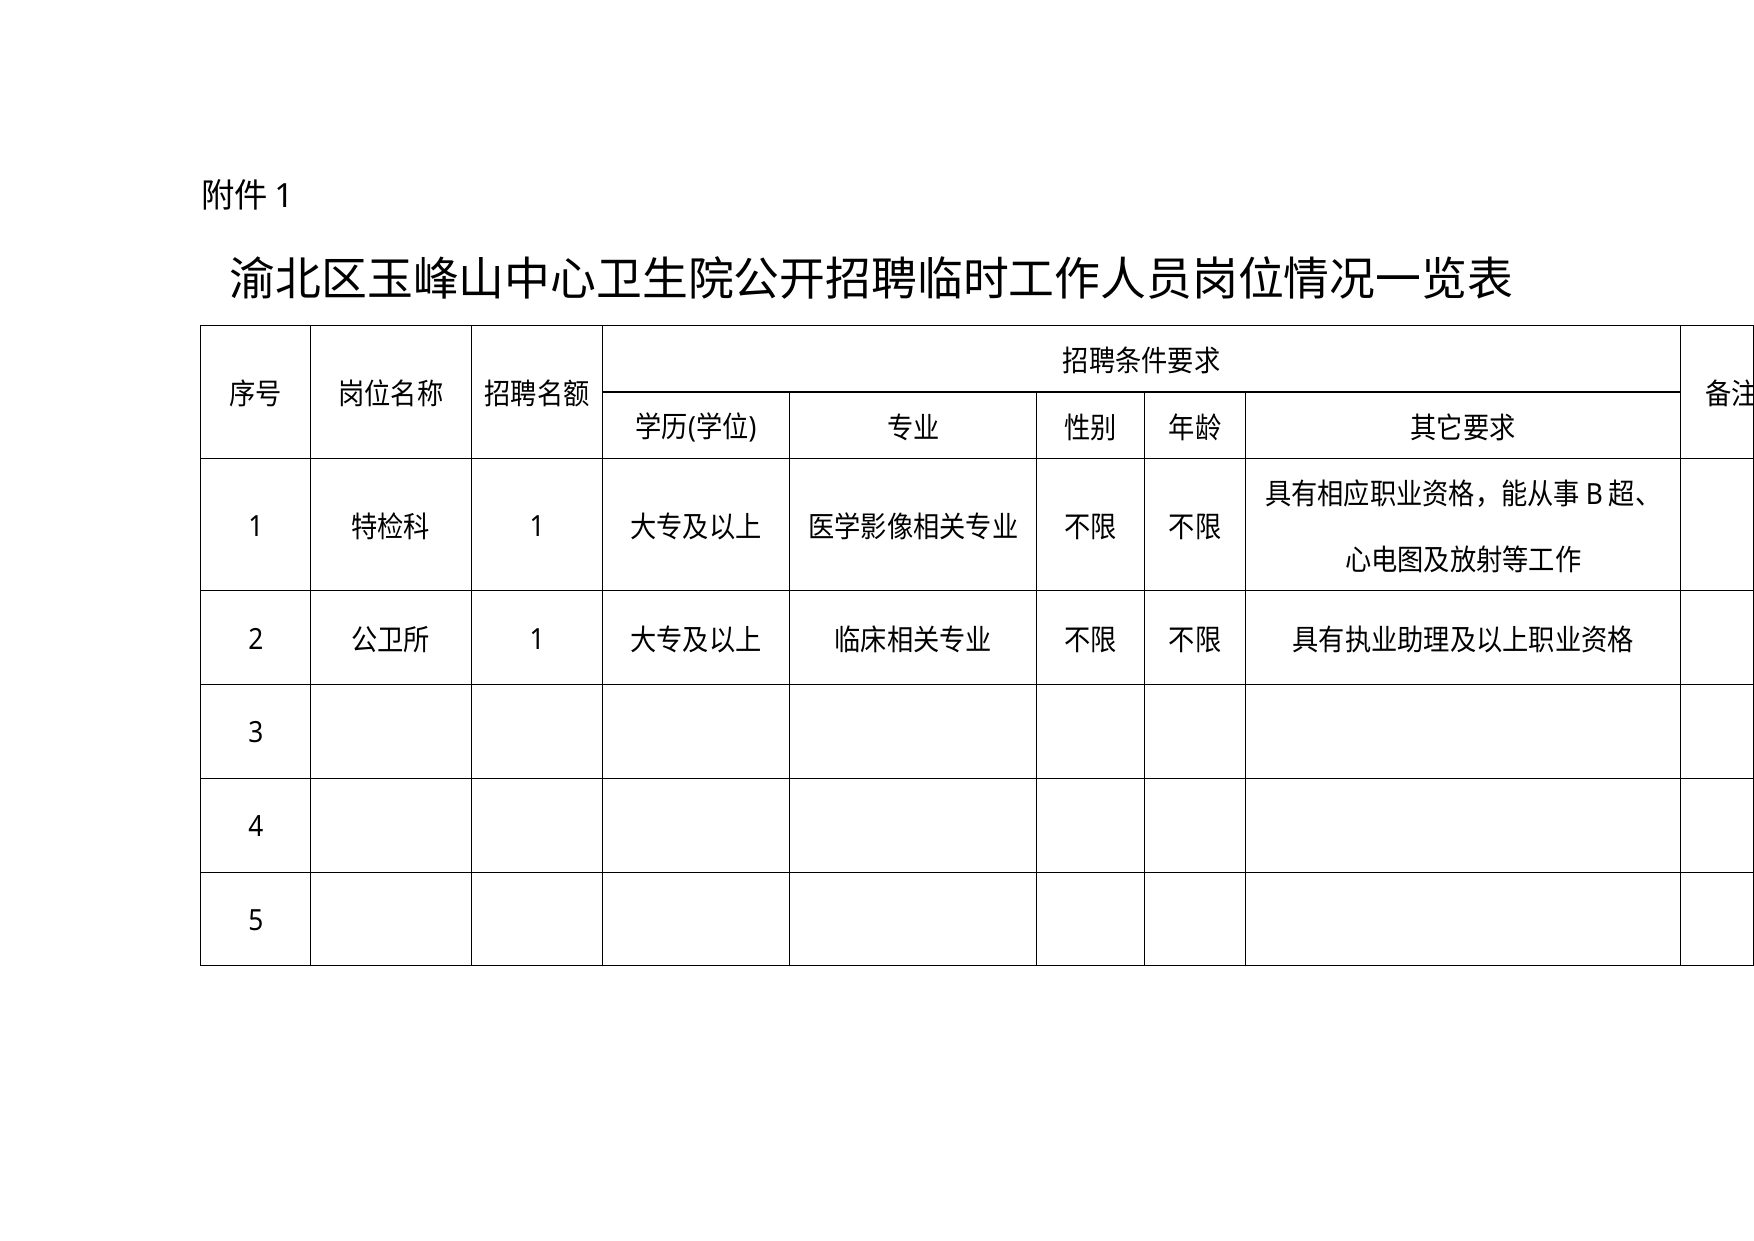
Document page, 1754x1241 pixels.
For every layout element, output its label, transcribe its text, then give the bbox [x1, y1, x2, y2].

table_cell 学历(学位) [603, 393, 789, 458]
table_cell 其它要求 [1246, 393, 1680, 458]
table_cell [1145, 685, 1245, 778]
table_cell 不限 [1145, 459, 1245, 590]
table_cell [790, 873, 1036, 965]
table_header 序号 [201, 326, 310, 458]
table_cell [1145, 779, 1245, 872]
table_cell [603, 873, 789, 965]
table_cell [311, 873, 471, 965]
table_cell 5 [201, 873, 310, 965]
table_cell 4 [201, 779, 310, 872]
table_cell 公卫所 [311, 591, 471, 684]
table_cell 不限 [1145, 591, 1245, 684]
table_cell [790, 685, 1036, 778]
table_cell [1145, 873, 1245, 965]
table_cell [1246, 779, 1680, 872]
table_cell [1681, 459, 1753, 590]
table_cell 不限 [1037, 591, 1144, 684]
table_cell [311, 779, 471, 872]
table_header 招聘名额 [472, 326, 602, 458]
table_cell 大专及以上 [603, 591, 789, 684]
table_cell 特检科 [311, 459, 471, 590]
table_header 招聘条件要求 [603, 326, 1680, 391]
table_cell [1037, 873, 1144, 965]
table_cell [472, 685, 602, 778]
table_cell [472, 779, 602, 872]
text 渝北区玉峰山中心卫生院公开招聘临时工作人员岗位情况一览表 [201, 226, 1541, 325]
table_cell [603, 685, 789, 778]
table_cell [1037, 779, 1144, 872]
table_cell [1246, 685, 1680, 778]
table_cell 1 [201, 459, 310, 590]
table_cell 不限 [1037, 459, 1144, 590]
table_cell [1246, 873, 1680, 965]
table_cell [1681, 779, 1753, 872]
table_cell 大专及以上 [603, 459, 789, 590]
table_cell 1 [472, 459, 602, 590]
table_cell 3 [201, 685, 310, 778]
table_header 岗位名称 [311, 326, 471, 458]
table_cell 2 [201, 591, 310, 684]
table_cell 医学影像相关专业 [790, 459, 1036, 590]
text 附件1 [201, 161, 1541, 226]
table_cell 年龄 [1145, 393, 1245, 458]
table_cell [472, 873, 602, 965]
table_cell [1681, 591, 1753, 684]
table_cell 1 [472, 591, 602, 684]
table_cell [1681, 873, 1753, 965]
table_cell 具有执业助理及以上职业资格 [1246, 591, 1680, 684]
table_cell [1037, 685, 1144, 778]
table_cell 具有相应职业资格，能从事B超、心电图及放射等工作 [1246, 459, 1680, 590]
table_cell [790, 779, 1036, 872]
table_cell 性别 [1037, 393, 1144, 458]
table_cell [603, 779, 789, 872]
table_cell 临床相关专业 [790, 591, 1036, 684]
table_cell [1681, 685, 1753, 778]
table_cell [311, 685, 471, 778]
table_header 备注 [1681, 326, 1753, 458]
table_cell 专业 [790, 393, 1036, 458]
